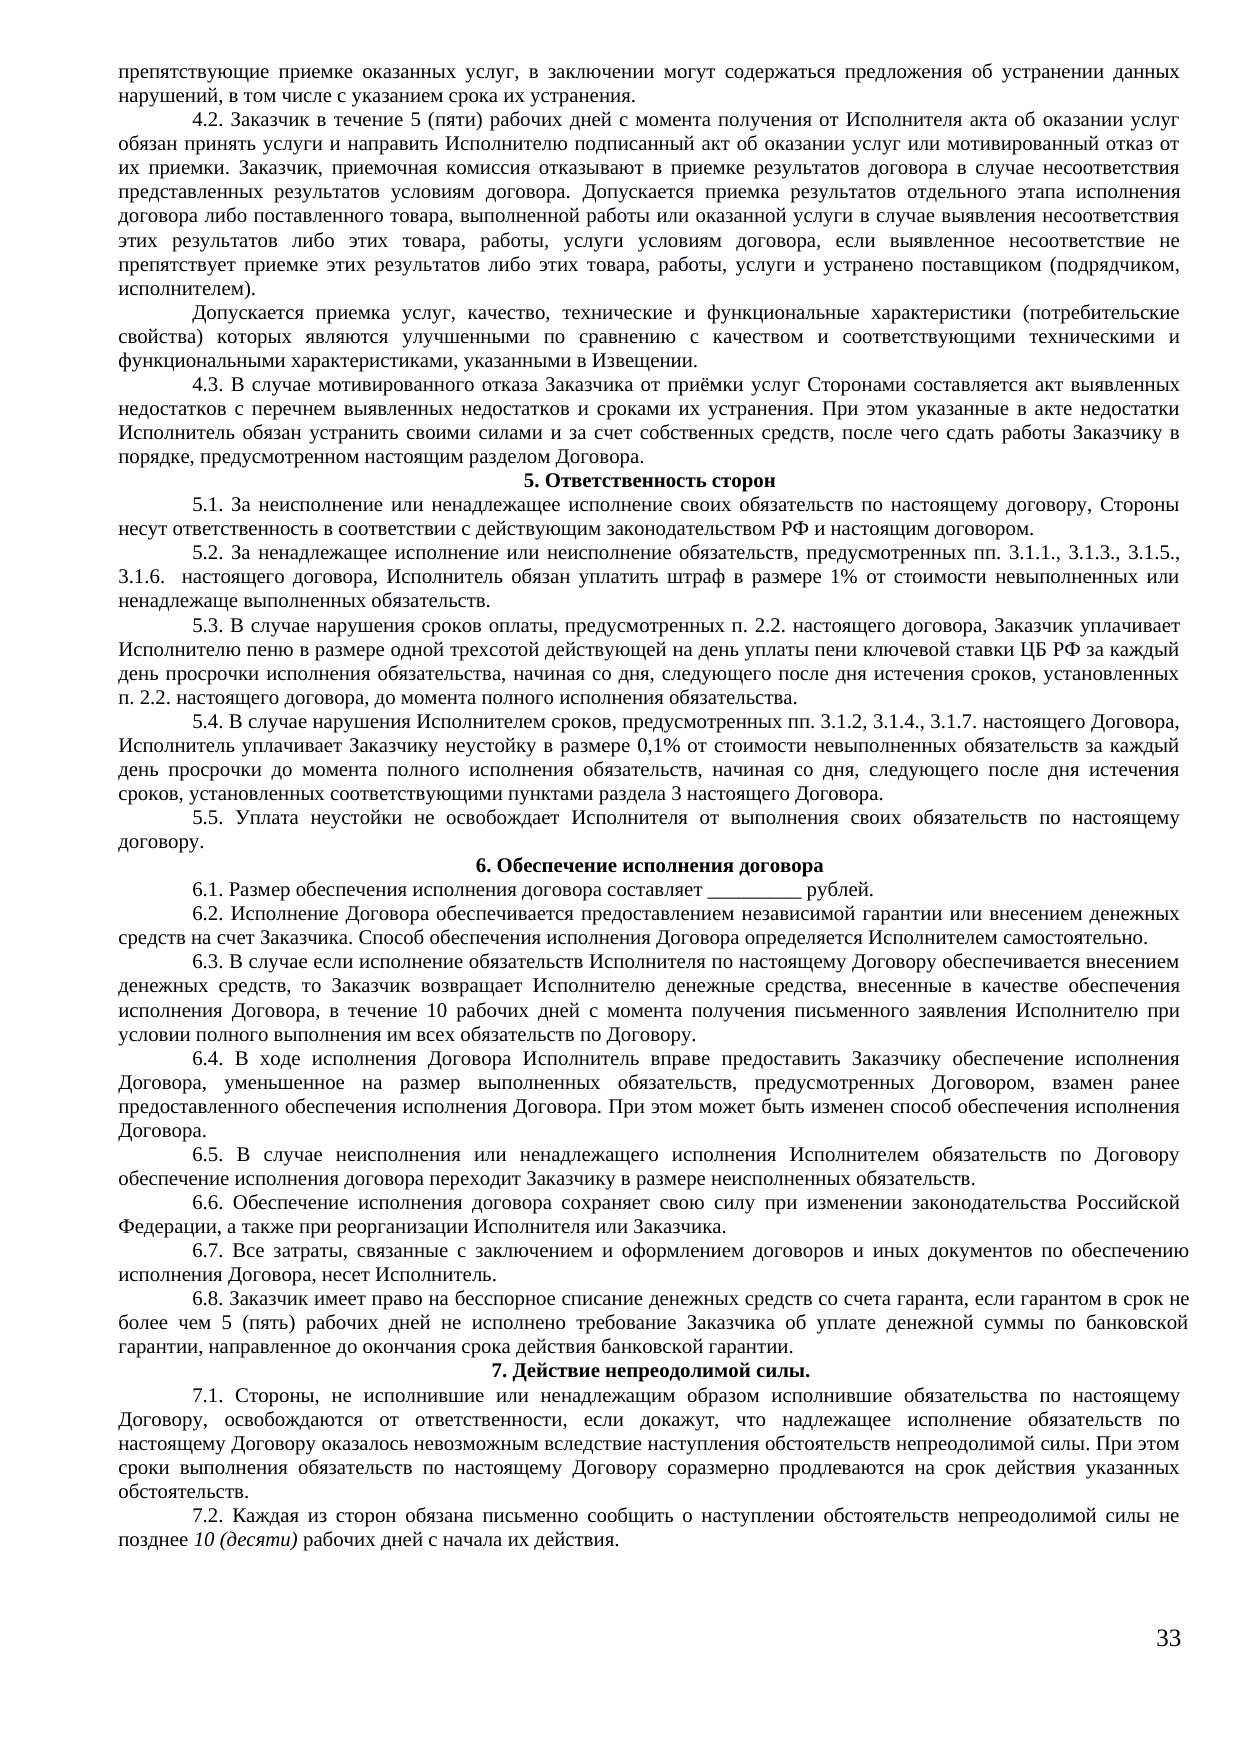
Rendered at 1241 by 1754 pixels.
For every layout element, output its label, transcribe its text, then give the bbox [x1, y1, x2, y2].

text 6.2. Исполнение Договора обеспечивается предоставлением независимой гарантии или внесением денежных средств на счет Заказчика. Способ обеспечения исполнения Договора определяется Исполнителем самостоятельно. [118, 901, 1181, 949]
list Обеспечение исполнения договора [118, 853, 1181, 877]
list 5.3. В случае нарушения сроков оплаты, предусмотренных п. 2.2. настоящего договора, Заказчик уплачивает Исполнителю пеню в размере одной трехсотой действующей на день уплаты пени ключевой ставки ЦБ РФ за каждый день просрочки исполнения обязательства, начиная со дня, следующего после дня истечения сроков, установленных п. 2.2. настоящего договора, до момента полного исполнения обязательства. [118, 612, 1181, 709]
list 5.4. В случае нарушения Исполнителем сроков, предусмотренных пп. 3.1.2, 3.1.4., 3.1.7. настоящего Договора, Исполнитель уплачивает Заказчику неустойку в размере 0,1% от стоимости невыполненных обязательств за каждый день просрочки до момента полного исполнения обязательств, начиная со дня, следующего после дня истечения сроков, установленных соответствующими пунктами раздела 3 настоящего Договора. [118, 709, 1181, 805]
list Действие непреодолимой силы. [156, 1358, 1146, 1382]
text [118, 59, 1181, 107]
text 6.1. Размер обеспечения исполнения договора составляет _________ рублей. [118, 877, 1181, 901]
text 4.3. В случае мотивированного отказа Заказчика от приёмки услуг Сторонами составляется акт выявленных недостатков с перечнем выявленных недостатков и сроками их устранения. При этом указанные в акте недостатки Исполнитель обязан устранить своими силами и за счет собственных средств, после чего сдать работы Заказчику в порядке, предусмотренном настоящим разделом Договора. [118, 372, 1181, 468]
text 7.2. Каждая из сторон обязана письменно сообщить о наступлении обстоятельств непреодолимой силы не позднее 10 (десяти) рабочих дней с начала их действия. [118, 1503, 1181, 1551]
text 6.7. Все затраты, связанные с заключением и оформлением договоров и иных документов по обеспечению исполнения Договора, несет Исполнитель. [118, 1238, 1191, 1286]
text 4.2. Заказчик в течение 5 (пяти) рабочих дней с момента получения от Исполнителя акта об оказании услуг обязан принять услуги и направить Исполнителю подписанный акт об оказании услуг или мотивированный отказ от их приемки. Заказчик, приемочная комиссия отказывают в приемке результатов договора в случае несоответствия представленных результатов условиям договора. Допускается приемка результатов отдельного этапа исполнения договора либо поставленного товара, выполненной работы или оказанной услуги в случае выявления несоответствия этих результатов либо этих товара, работы, услуги условиям договора, если выявленное несоответствие не препятствует приемке этих результатов либо этих товара, работы, услуги и устранено поставщиком (подрядчиком, исполнителем). [118, 107, 1181, 300]
text Допускается приемка услуг, качество, технические и функциональные характеристики (потребительские свойства) которых являются улучшенными по сравнению с качеством и соответствующими техническими и функциональными характеристиками, указанными в Извещении. [118, 300, 1181, 372]
list 5.2. За ненадлежащее исполнение или неисполнение обязательств, предусмотренных пп. 3.1.1., 3.1.3., 3.1.5., 3.1.6. настоящего договора, Исполнитель обязан уплатить штраф в размере 1% от стоимости невыполненных или ненадлежаще выполненных обязательств. [118, 540, 1181, 612]
text 7.1. Стороны, не исполнившие или ненадлежащим образом исполнившие обязательства по настоящему Договору, освобождаются от ответственности, если докажут, что надлежащее исполнение обязательств по настоящему Договору оказалось невозможным вследствие наступления обстоятельств непреодолимой силы. При этом сроки выполнения обязательств по настоящему Договору соразмерно продлеваются на срок действия указанных обстоятельств. [118, 1382, 1181, 1503]
text 6.3. В случае если исполнение обязательств Исполнителя по настоящему Договору обеспечивается внесением денежных средств, то Заказчик возвращает Исполнителю денежные средства, внесенные в качестве обеспечения исполнения Договора, в течение 10 рабочих дней с момента получения письменного заявления Исполнителю при условии полного выполнения им всех обязательств по Договору. [118, 949, 1181, 1046]
text 5.5. Уплата неустойки не освобождает Исполнителя от выполнения своих обязательств по настоящему договору. [118, 805, 1181, 853]
text 6.5. В случае неисполнения или ненадлежащего исполнения Исполнителем обязательств по Договору обеспечение исполнения договора переходит Заказчику в размере неисполненных обязательств. [118, 1142, 1181, 1190]
text 5.1. За неисполнение или ненадлежащее исполнение своих обязательств по настоящему договору, Стороны несут ответственность в соответствии с действующим законодательством РФ и настоящим договором. [118, 492, 1181, 540]
text 6.4. В ходе исполнения Договора Исполнитель вправе предоставить Заказчику обеспечение исполнения Договора, уменьшенное на размер выполненных обязательств, предусмотренных Договором, взамен ранее предоставленного обеспечения исполнения Договора. При этом может быть изменен способ обеспечения исполнения Договора. [118, 1046, 1181, 1142]
text 6.6. Обеспечение исполнения договора сохраняет свою силу при изменении законодательства Российской Федерации, а также при реорганизации Исполнителя или Заказчика. [118, 1190, 1181, 1238]
text 6.8. Заказчик имеет право на бесспорное списание денежных средств со счета гаранта, если гарантом в срок не более чем 5 (пять) рабочих дней не исполнено требование Заказчика об уплате денежной суммы по банковской гарантии, направленное до окончания срока действия банковской гарантии. [118, 1286, 1191, 1358]
list Ответственность сторон [118, 468, 1181, 492]
